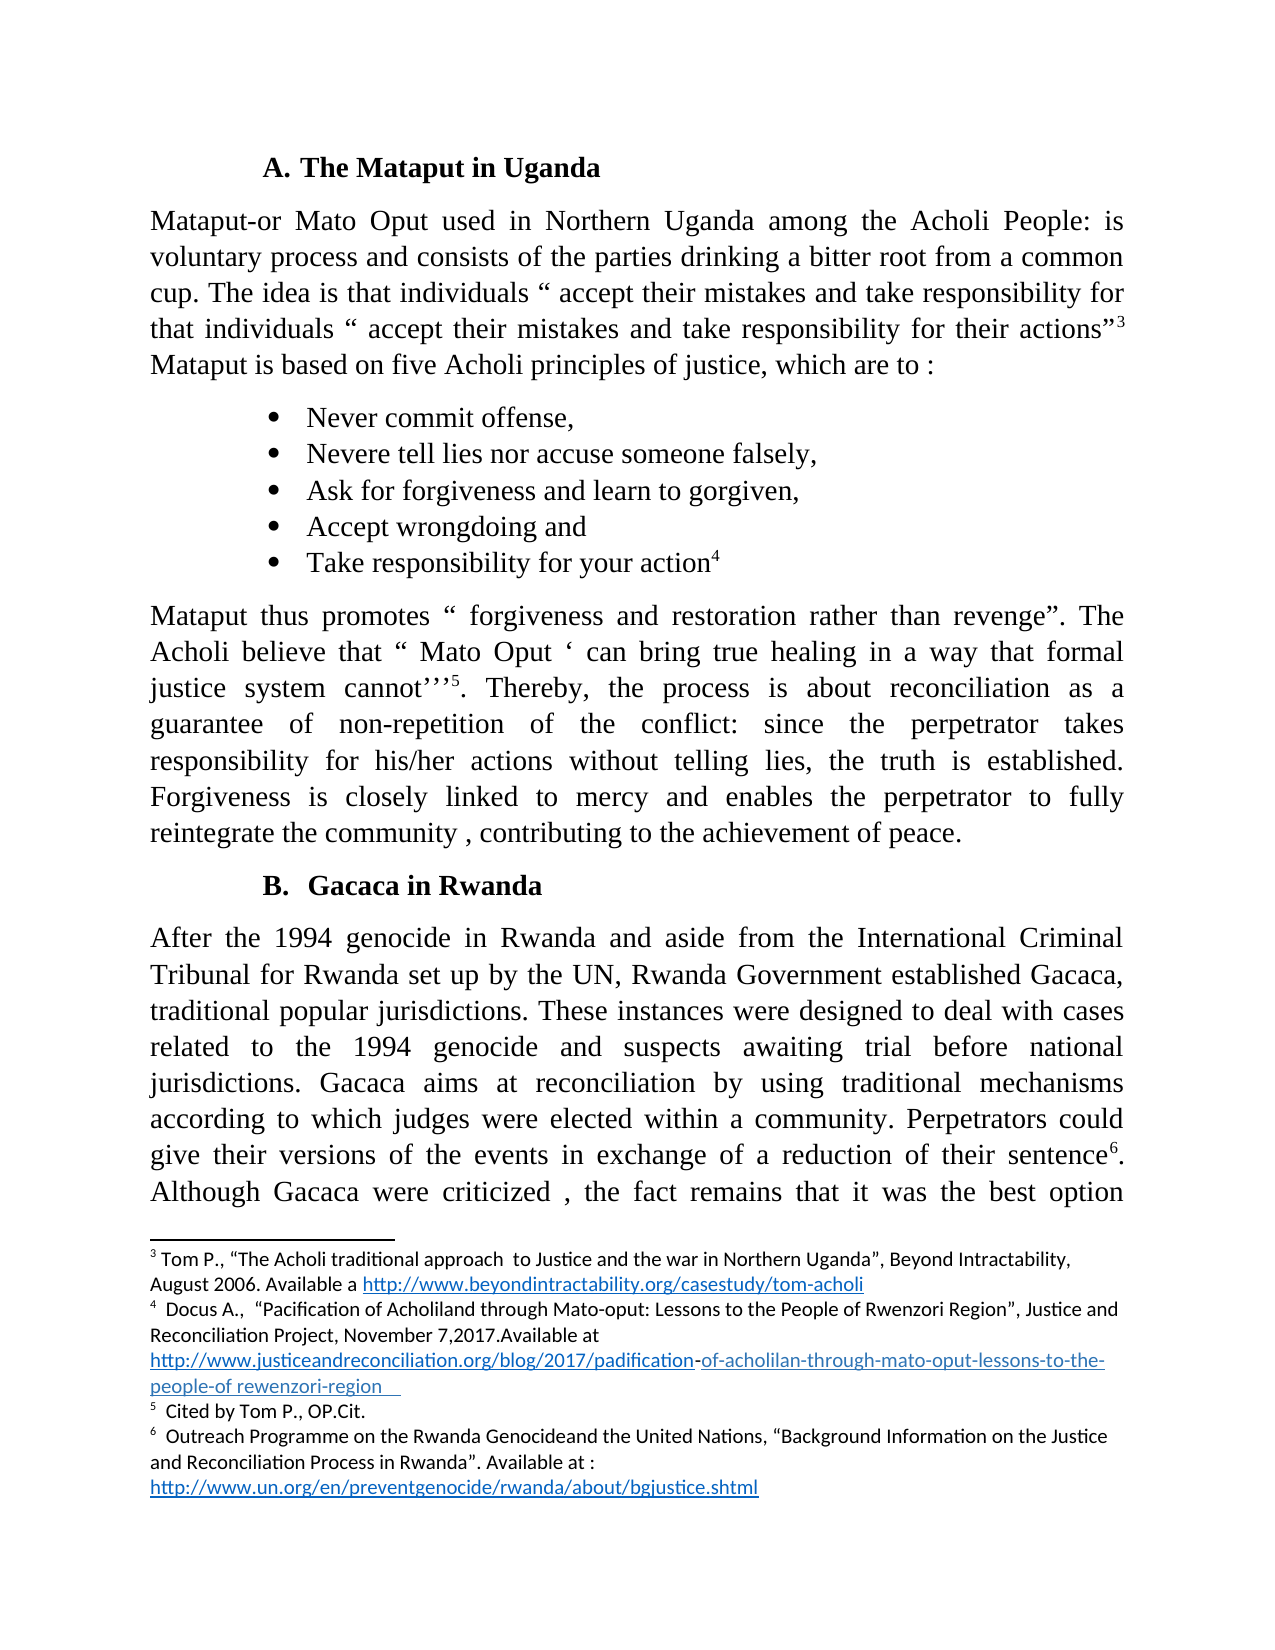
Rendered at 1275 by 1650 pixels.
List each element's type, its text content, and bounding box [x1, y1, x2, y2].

list Nevere tell lies nor accuse someone falsely, [269, 436, 1125, 470]
list Gacaca in Rwanda [262, 868, 1125, 901]
text Mataput-or Mato Oput used in Northern Uganda among the Acholi People: is voluntary process and consists of the parties drinking a bitter root from a common cup. The idea is that individuals “ accept their mistakes and take responsibility for that individuals “ accept their mistakes and take responsibility for their actions” Mataput is based on five Acholi principles of justice, which are to : [150, 203, 1125, 381]
list The Mataput in Uganda [262, 150, 1125, 183]
list Accept wrongdoing and [269, 509, 1125, 543]
list Ask for forgiveness and learn to gorgiven, [269, 473, 1125, 506]
list Take responsibility for your action [269, 545, 1125, 579]
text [150, 921, 1125, 1207]
list Never commit offense, [269, 400, 1125, 434]
text Mataput thus promotes “ forgiveness and restoration rather than revenge”. The Acholi believe that “ Mato Oput ‘ can bring true healing in a way that formal justice system cannot’’’. Thereby, the process is about reconciliation as a guarantee of non-repetition of the conflict: since the perpetrator takes responsibility for his/her actions without telling lies, the truth is established. Forgiveness is closely linked to mercy and enables the perpetrator to fully reintegrate the community , contributing to the achievement of peace. [150, 598, 1125, 848]
